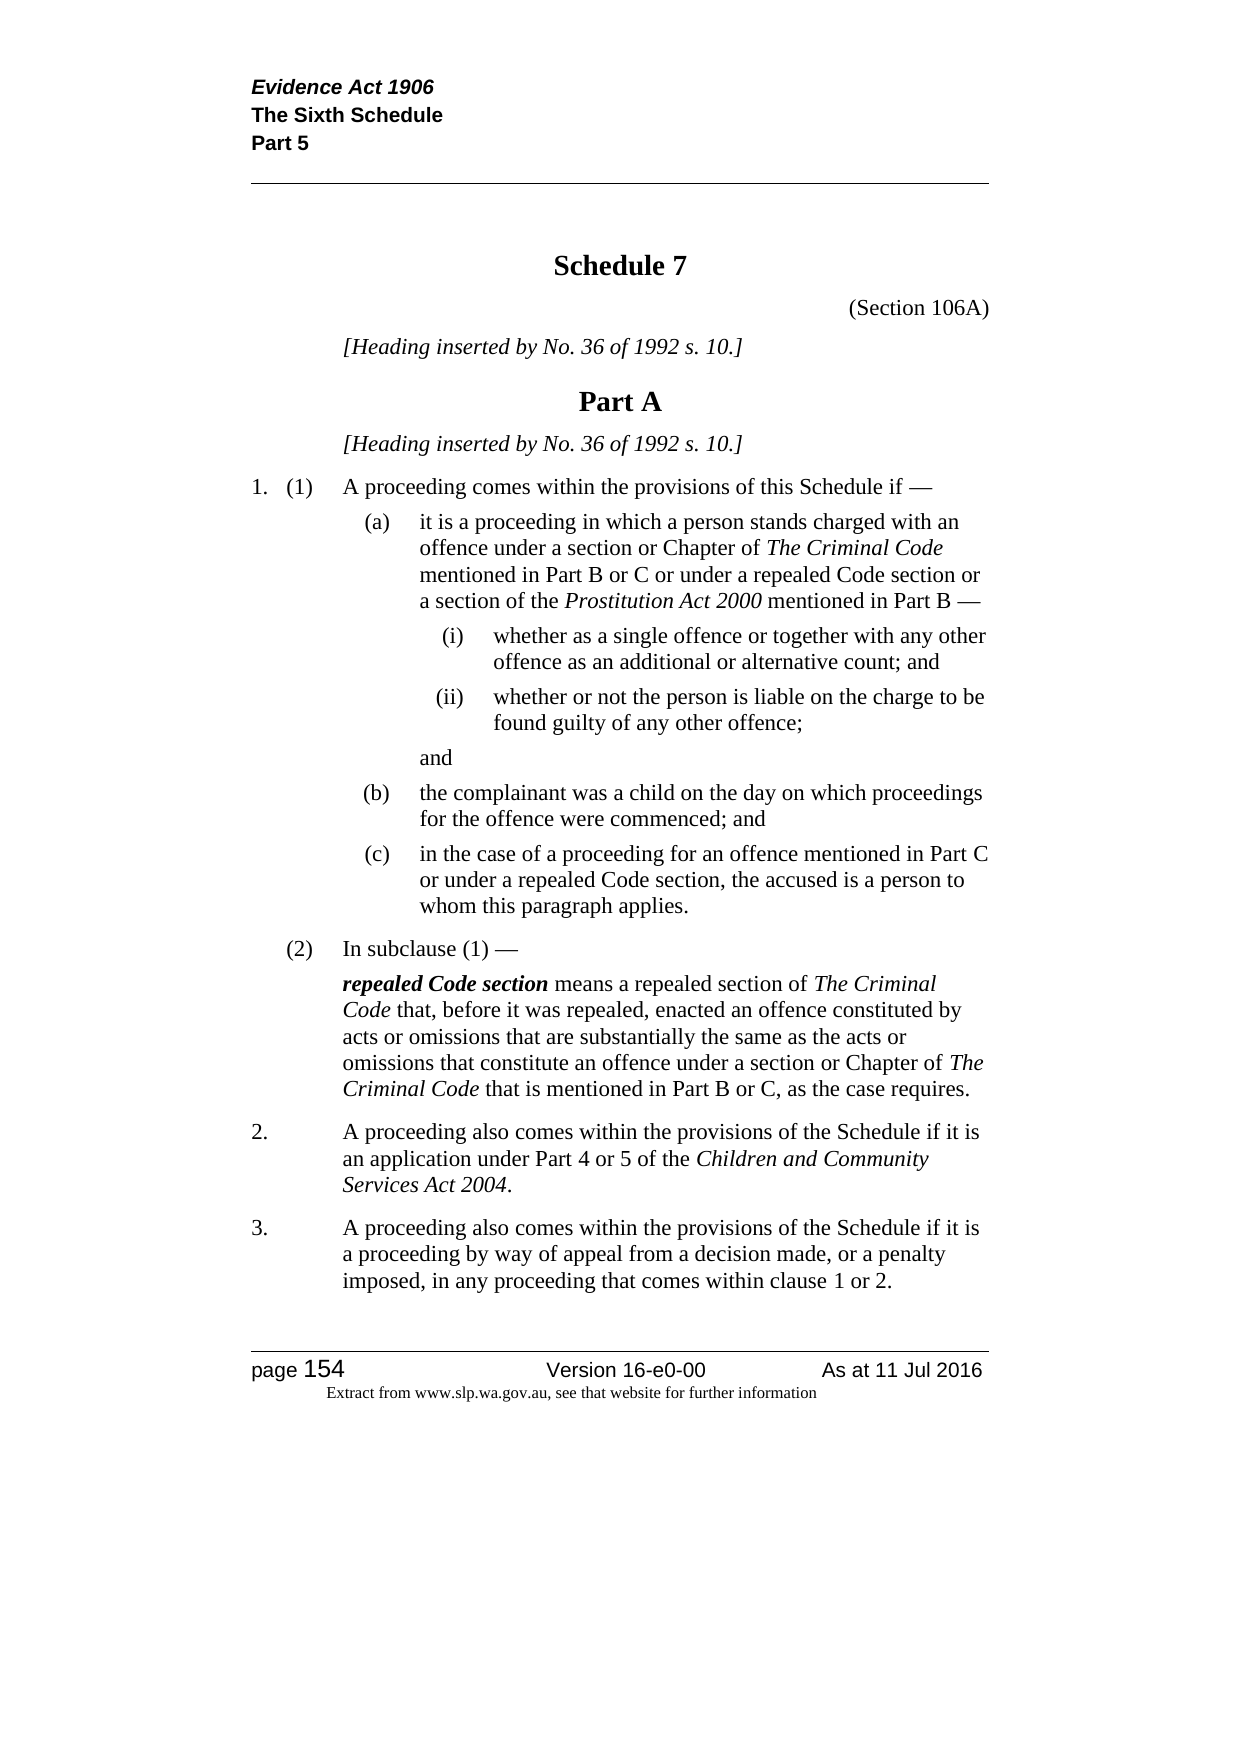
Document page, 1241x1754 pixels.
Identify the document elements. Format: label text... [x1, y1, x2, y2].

text 3. A proceeding also comes within the provisions of the Schedule if it is a proceeding by way of appeal from a decision made, or a penalty imposed, in any proceeding that comes within clause 1 or 2. [251, 1214, 989, 1293]
text 2. A proceeding also comes within the provisions of the Schedule if it is an application under Part 4 or 5 of the Children and Community Services Act 2004. [251, 1118, 989, 1197]
subtitle Schedule 7 [251, 248, 989, 282]
text (c) in the case of a proceeding for an offence mentioned in Part C or under a repealed Code section, the accused is a person to whom this paragraph applies. [251, 839, 989, 919]
subtitle [Heading inserted by No. 36 of 1992 s. 10.] [251, 430, 989, 457]
text (i) whether as a single offence or together with any other offence as an additional or alternative count; and [251, 622, 989, 674]
text (b) the complainant was a child on the day on which proceedings for the offence were commenced; and [251, 778, 989, 831]
text (2) In subclause (1) — [251, 935, 989, 962]
text 1. (1) A proceeding comes within the provisions of this Schedule if — [251, 473, 989, 500]
text (Section 106A) [251, 294, 989, 320]
subtitle [Heading inserted by No. 36 of 1992 s. 10.] [251, 333, 989, 359]
text (ii) whether or not the person is liable on the charge to be found guilty of any other offence; [251, 683, 989, 736]
text and [251, 744, 989, 770]
text repealed Code section means a repealed section of The Criminal Code that, before it was repealed, enacted an offence constituted by acts or omissions that are substantially the same as the acts or omissions that constitute an offence under a section or Chapter of The Criminal Code that is mentioned in Part B or C, as the case requires. [251, 970, 989, 1102]
subtitle Part A [251, 384, 989, 418]
text (a) it is a proceeding in which a person stands charged with an offence under a section or Chapter of The Criminal Code mentioned in Part B or C or under a repealed Code section or a section of the Prostitution Act 2000 mentioned in Part B — [251, 508, 989, 613]
